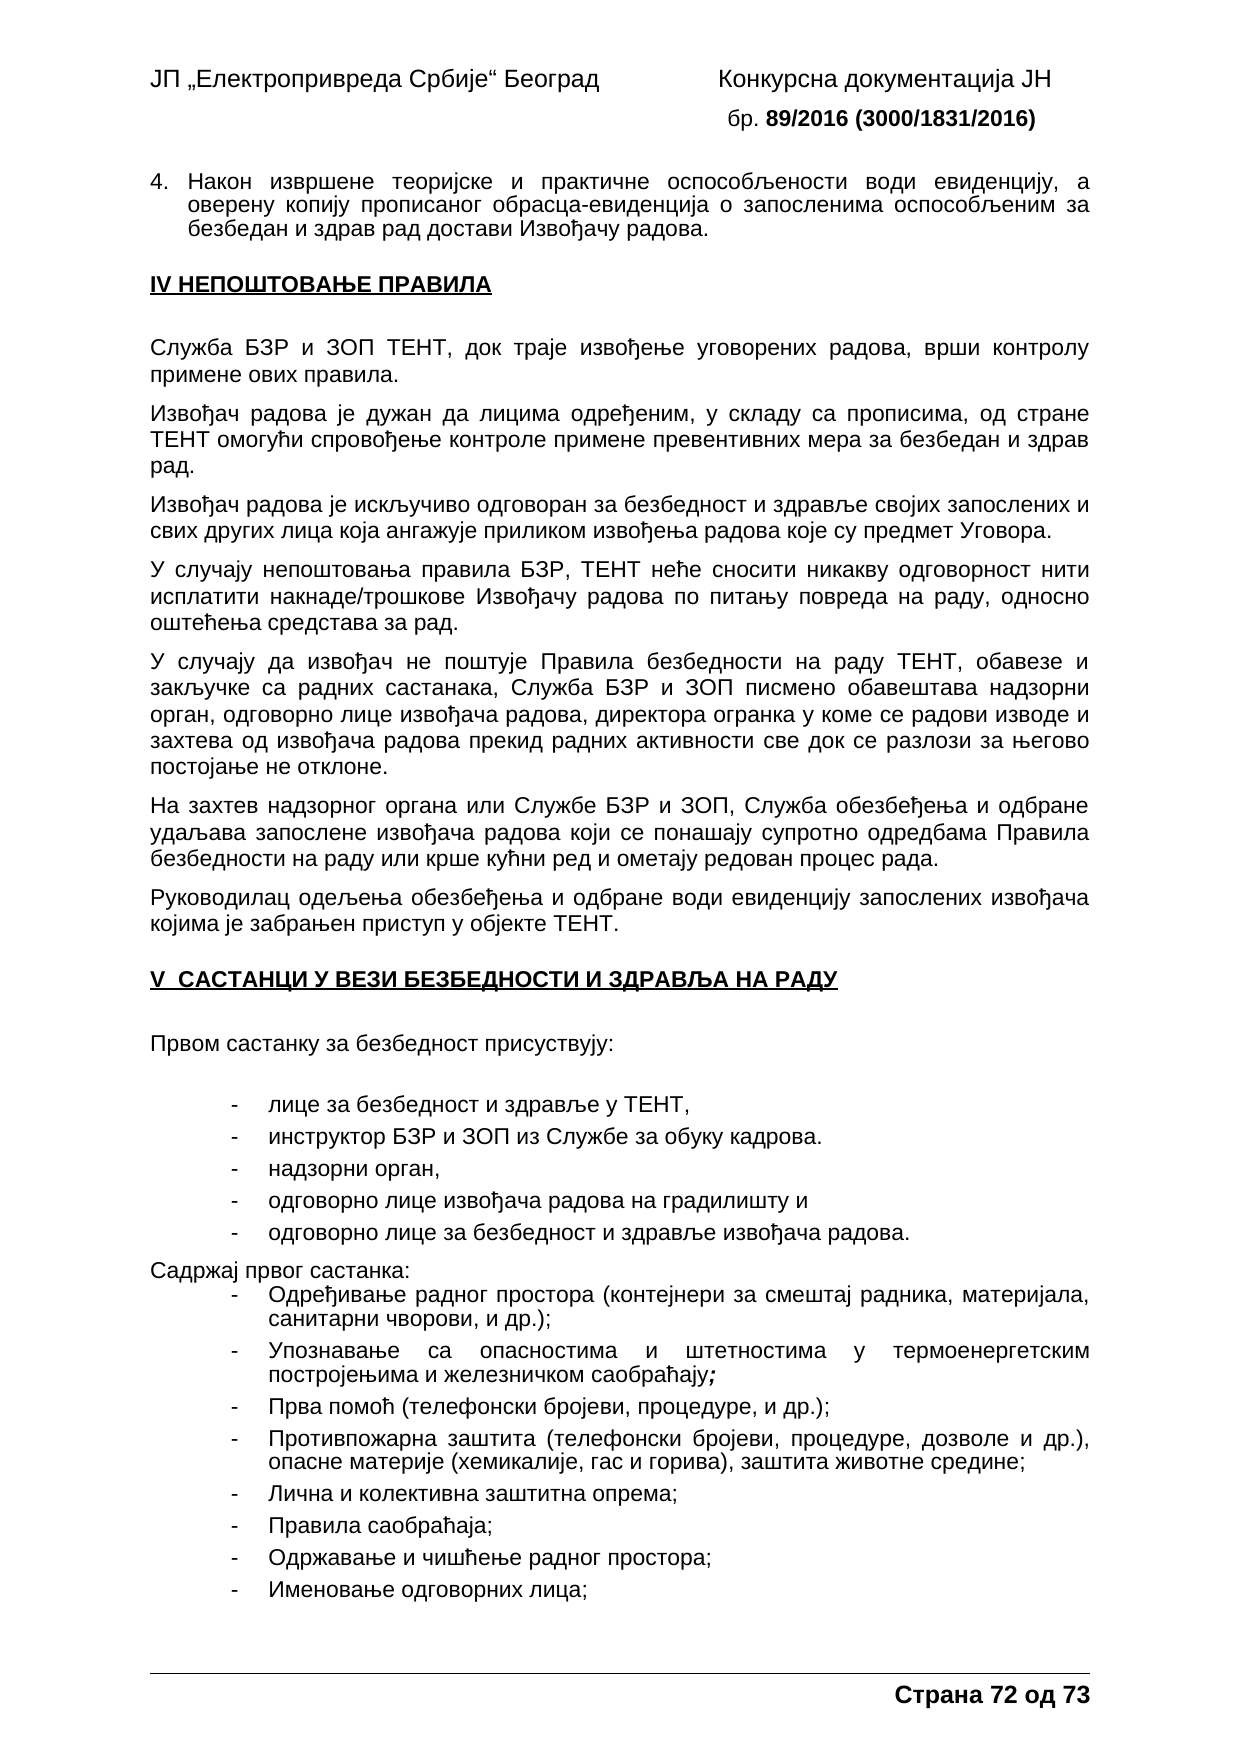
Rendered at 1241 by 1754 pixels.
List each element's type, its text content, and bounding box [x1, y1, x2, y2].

list Након извршене теоријске и практичне оспособљености води евиденцију, а оверену копију прописаног обрасца-евиденција о запосленима оспособљеним за безбедан и здрав рад достави Извођачу радова. [150, 170, 1090, 241]
text У случају да извођач не поштује Правила безбедности на раду ТЕНТ, обавезе и закључке са радних састанака, Служба БЗР и ЗОП писмено обавештава надзорни орган, одговорно лице извођача радова, директора огранка у коме се радови изводе и захтева од извођача радова прекид радних активности све док се разлози за његово постојање не отклоне. [150, 648, 1090, 780]
list Правила саобраћаја; [231, 1515, 1090, 1538]
list Упознавање са опасностима и штетностима у термоенергетским постројењима и железничком саобраћају; [231, 1339, 1090, 1387]
list Лична и колективна заштитна опрема; [231, 1483, 1090, 1507]
list одговорно лице за безбедност и здравље извођача радова. [231, 1221, 1090, 1245]
list надзорни орган, [231, 1157, 1090, 1181]
text Садржај првог састанка: [150, 1257, 1090, 1284]
list Именовање одговорних лица; [231, 1579, 1090, 1602]
text Служба БЗР и ЗОП ТЕНТ, док траје извођење уговорених радова, врши контролу примене ових правила. [150, 334, 1090, 387]
text У случају непоштовања правила БЗР, ТЕНТ неће сносити никакву одговорност нити исплатити накнаде/трошкове Извођачу радова по питању повреда на раду, односно оштећења средстава за рад. [150, 556, 1090, 635]
text Извођач радова је дужан да лицима одређеним, у складу са прописима, од стране ТЕНТ омогући спровођење контроле примене превентивних мера за безбедан и здрав рад. [150, 399, 1090, 479]
text IV НЕПОШТОВАЊЕ ПРАВИЛА [150, 271, 1090, 297]
list лице за безбедност и здравље у ТЕНТ, [231, 1093, 1090, 1117]
list Одређивање радног простора (контејнери за смештај радника, материјала, санитарни чворови, и др.); [231, 1284, 1090, 1331]
list Противпожарна заштита (телефонски бројеви, процедуре, дозволе и др.), опасне материје (хемикалије, гас и горива), заштита животне средине; [231, 1427, 1090, 1474]
text V САСТАНЦИ У ВЕЗИ БЕЗБЕДНОСТИ И ЗДРАВЉА НА РАДУ [150, 966, 1090, 992]
text На захтев надзорног органа или Службе БЗР и ЗОП, Служба обезбеђења и одбране удаљава запослене извођача радова који се понашају супротно одредбама Правила безбедности на раду или крше кућни ред и ометају редован процес рада. [150, 792, 1090, 871]
text Извођач радова је искључиво одговоран за безбедност и здравље својих запослених и свих других лица која ангажује приликом извођења радова које су предмет Уговора. [150, 491, 1090, 544]
list Одржавање и чишћење радног простора; [231, 1547, 1090, 1571]
text Првом састанку за безбедност присуствују: [150, 1029, 1090, 1056]
text Руководилац одељења обезбеђења и одбране води евиденцију запослених извођача којима је забрањен приступ у објекте ТЕНТ. [150, 884, 1090, 936]
list Прва помоћ (телефонски бројеви, процедуре, и др.); [231, 1395, 1090, 1419]
list инструктор БЗР и ЗОП из Службе за обуку кадрова. [231, 1125, 1090, 1149]
list одговорно лице извођача радова на градилишту и [231, 1189, 1090, 1213]
